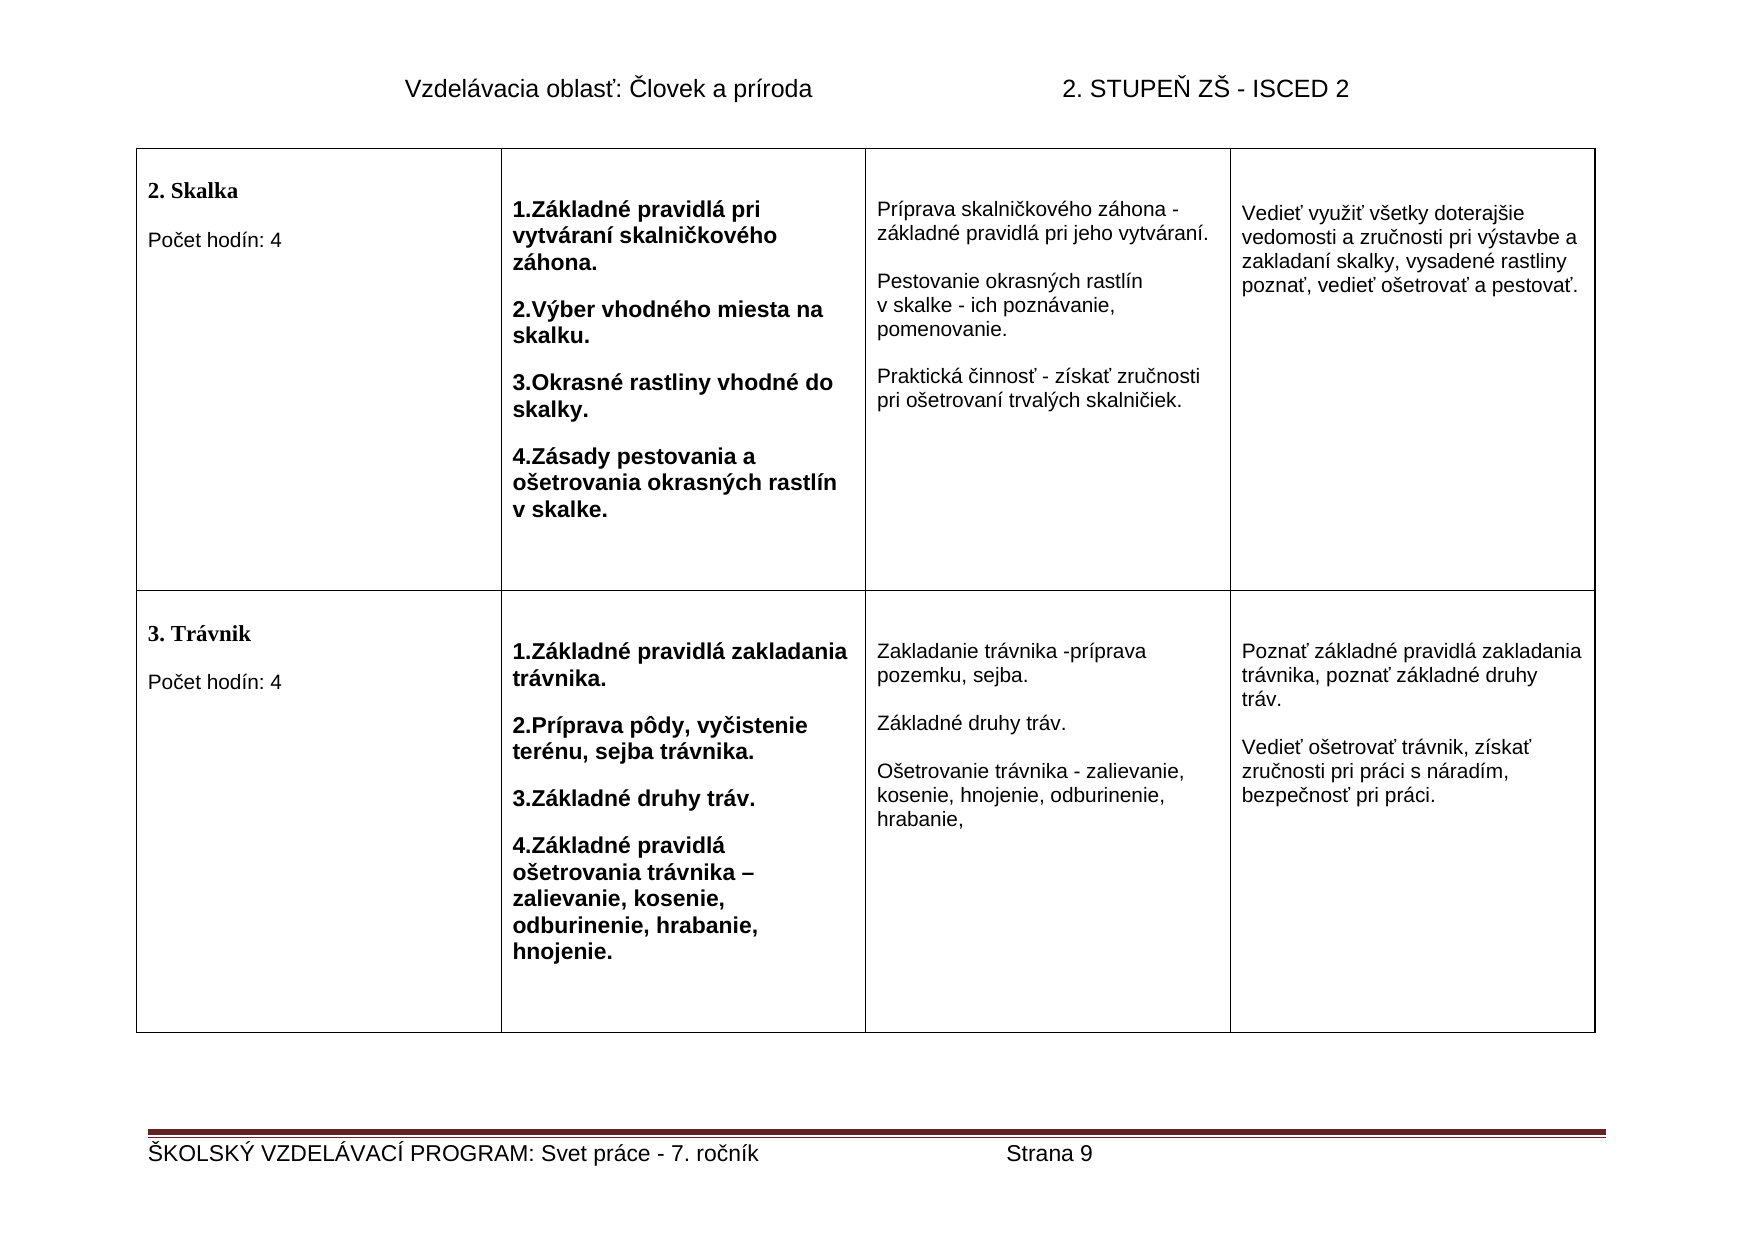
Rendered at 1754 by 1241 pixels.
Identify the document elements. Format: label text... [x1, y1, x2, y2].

table_cell Príprava skalničkového záhona -základné pravidlá pri jeho vytváraní. Pestovanie okrasných rastlín v skalke - ich poznávanie, pomenovanie. Praktická činnosť - získať zručnosti pri ošetrovaní trvalých skalničiek. [866, 149, 1230, 590]
table_cell 2. Skalka Počet hodín: 4 [137, 149, 501, 590]
table_cell 3. Trávnik Počet hodín: 4 [137, 591, 501, 1032]
table_cell 1.Základné pravidlá zakladania trávnika. 2.Príprava pôdy, vyčistenie terénu, sejba trávnika. 3.Základné druhy tráv. 4.Základné pravidlá ošetrovania trávnika – zalievanie, kosenie, odburinenie, hrabanie, hnojenie. [502, 591, 865, 1032]
table_cell Zakladanie trávnika -príprava pozemku, sejba. Základné druhy tráv. Ošetrovanie trávnika - zalievanie, kosenie, hnojenie, odburinenie, hrabanie, [866, 591, 1230, 1032]
table_cell 1.Základné pravidlá pri vytváraní skalničkového záhona. 2.Výber vhodného miesta na skalku. 3.Okrasné rastliny vhodné do skalky. 4.Zásady pestovania a ošetrovania okrasných rastlín v skalke. [502, 149, 865, 590]
table_cell Poznať základné pravidlá zakladania trávnika, poznať základné druhy tráv. Vedieť ošetrovať trávnik, získať zručnosti pri práci s náradím, bezpečnosť pri práci. [1231, 591, 1594, 1032]
table_cell Vedieť využiť všetky doterajšie vedomosti a zručnosti pri výstavbe a zakladaní skalky, vysadené rastliny poznať, vedieť ošetrovať a pestovať. [1231, 149, 1594, 590]
